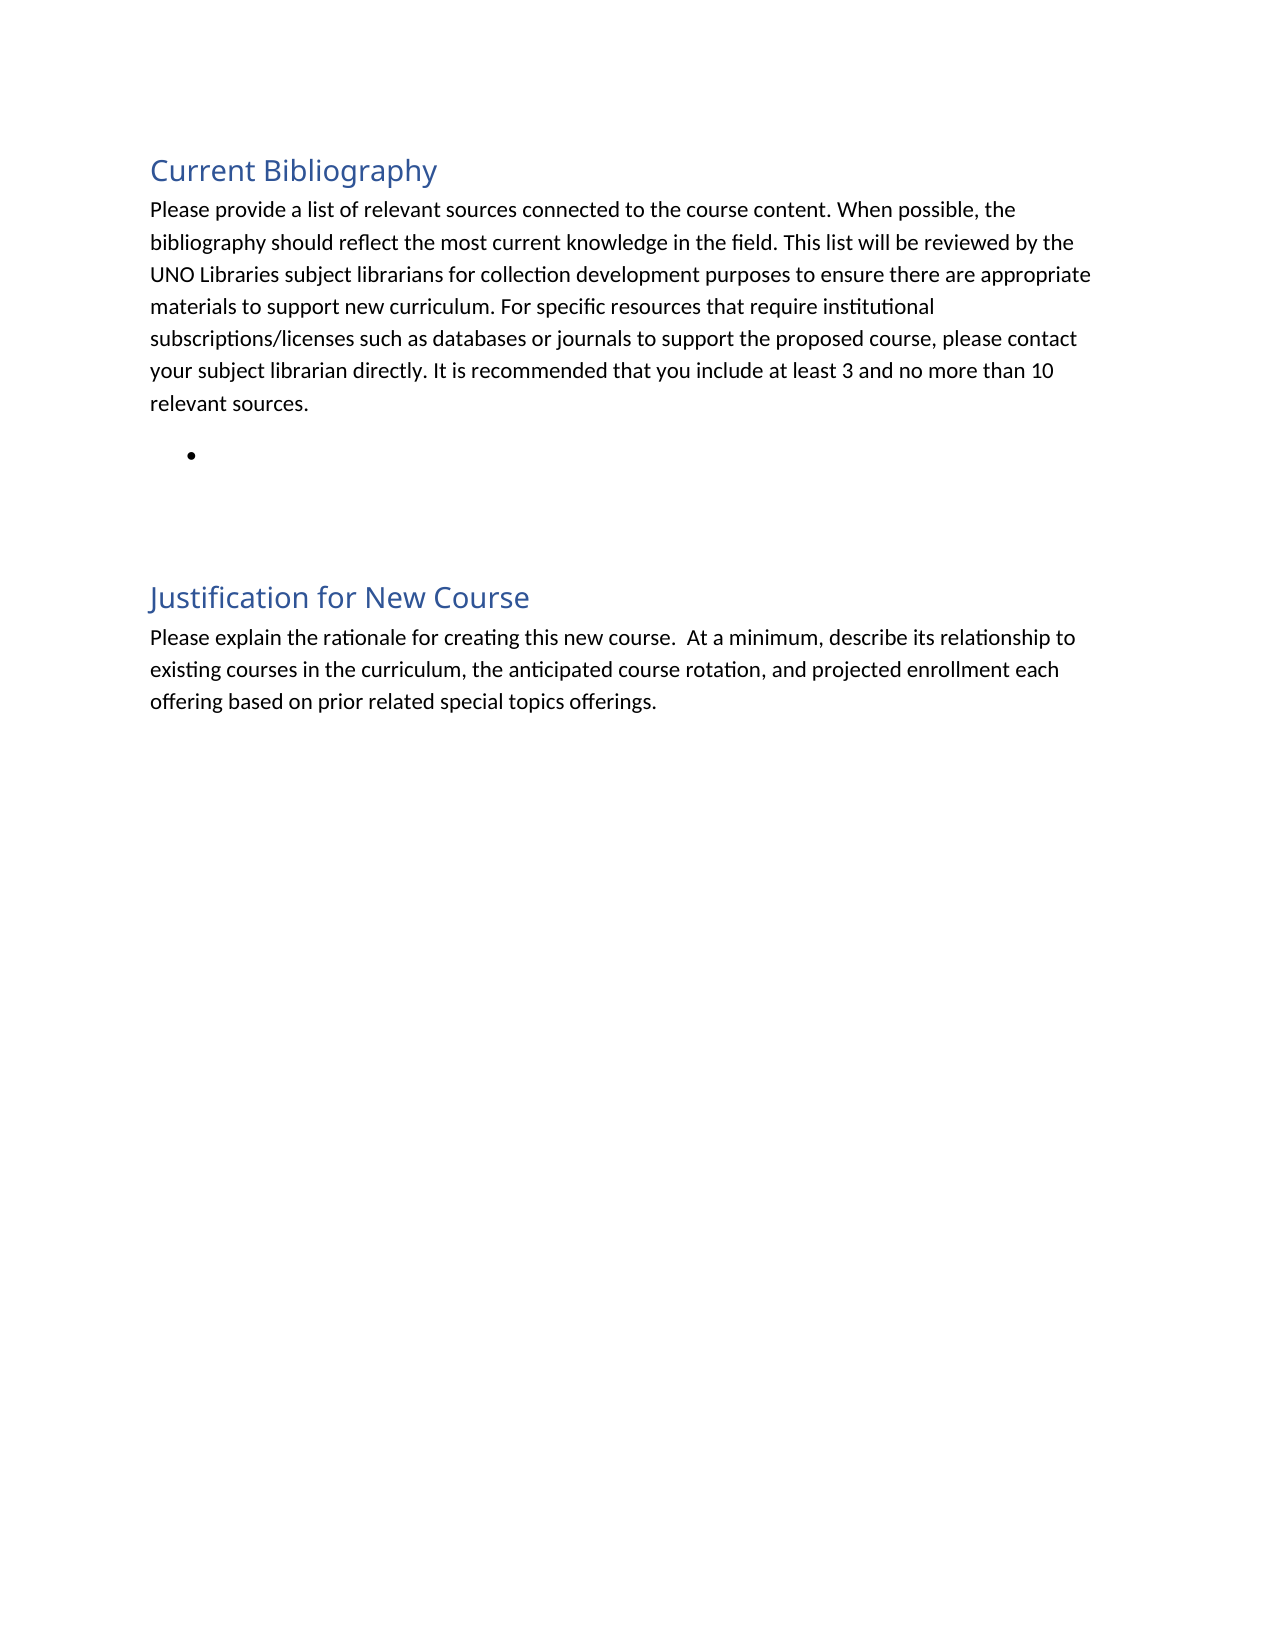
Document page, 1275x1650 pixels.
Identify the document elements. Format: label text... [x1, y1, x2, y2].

subtitle Justification for New Course [150, 577, 1125, 617]
text Please provide a list of relevant sources connected to the course content. When possible, the bibliography should reflect the most current knowledge in the field. This list will be reviewed by the UNO Libraries subject librarians for collection development purposes to ensure there are appropriate materials to support new curriculum. For specific resources that require institutional subscriptions/licenses such as databases or journals to support the proposed course, please contact your subject librarian directly. It is recommended that you include at least 3 and no more than 10 relevant sources. [150, 196, 1125, 417]
text Please explain the rationale for creating this new course. At a minimum, describe its relationship to existing courses in the curriculum, the anticipated course rotation, and projected enrollment each offering based on prior related special topics offerings. [150, 623, 1125, 715]
subtitle Current Bibliography [150, 150, 1125, 190]
